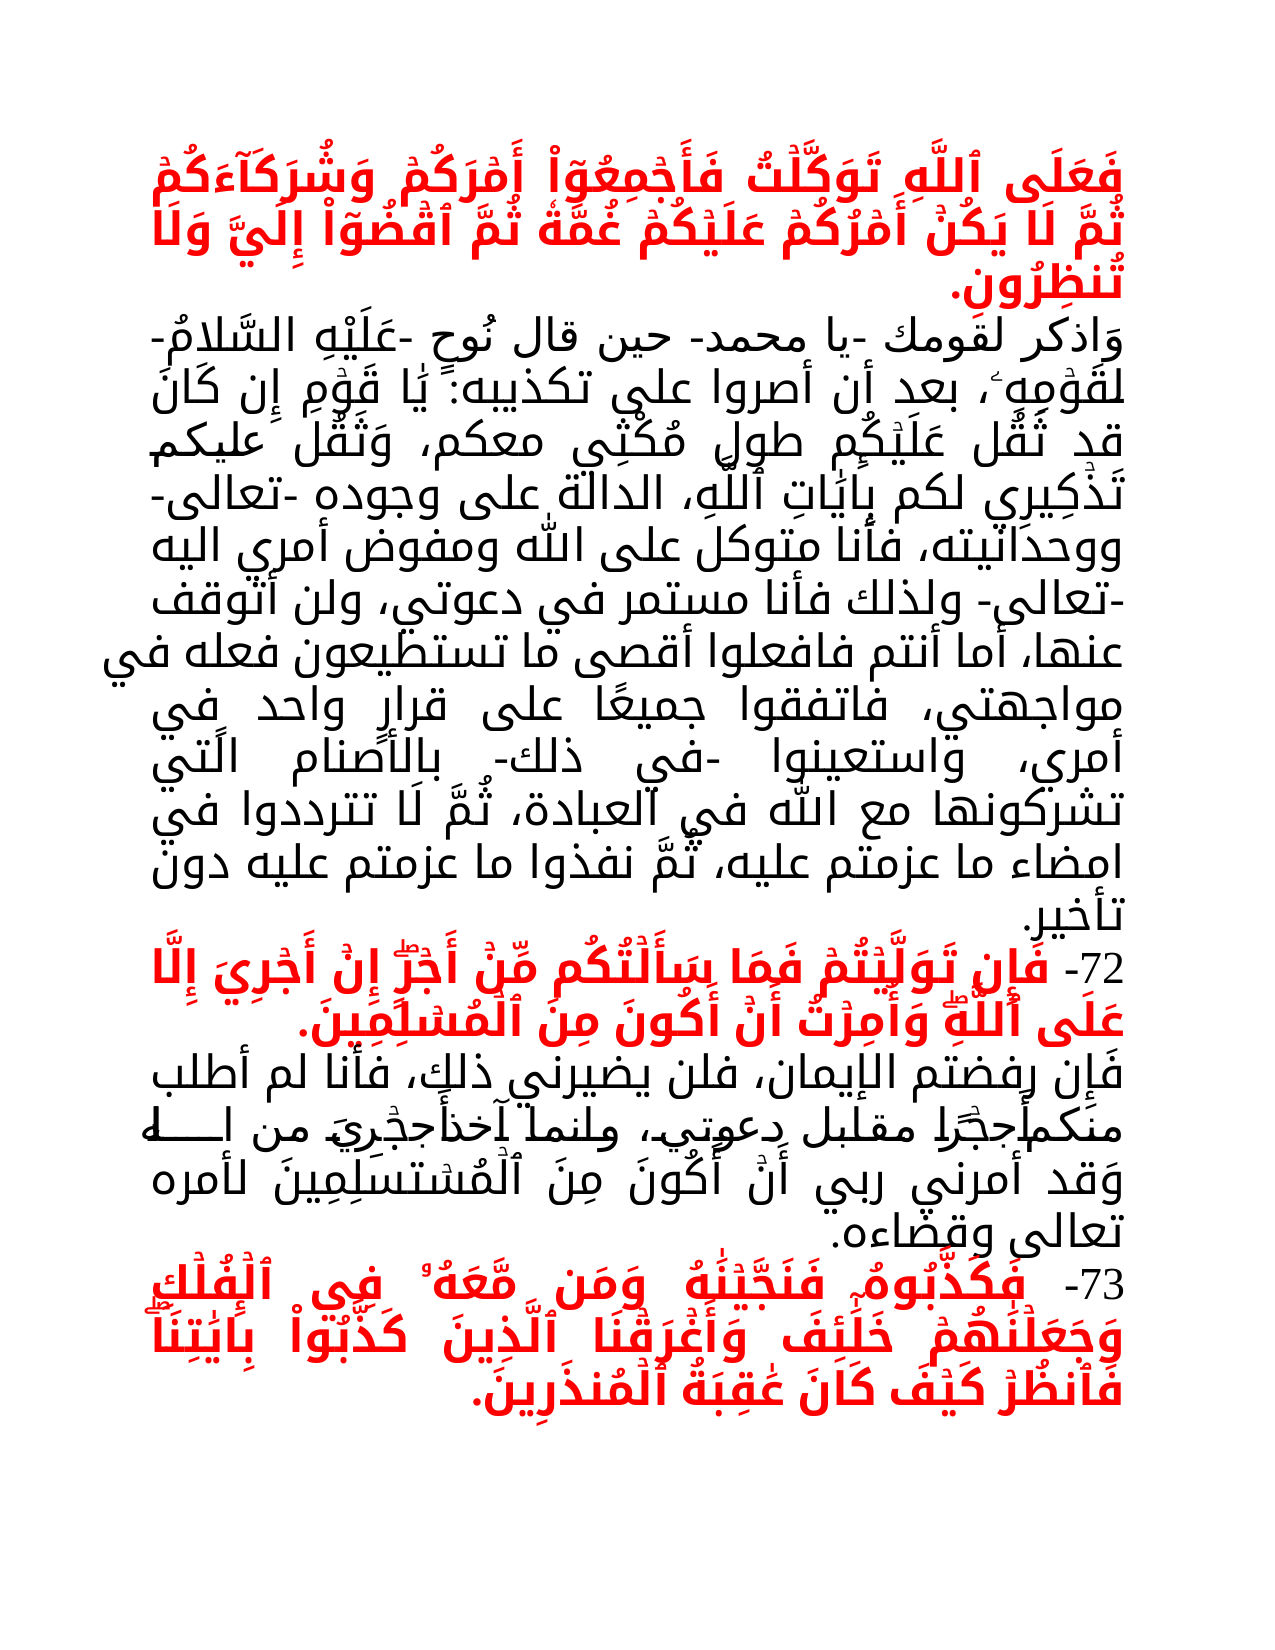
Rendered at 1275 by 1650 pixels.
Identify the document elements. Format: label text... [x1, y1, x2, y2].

text 73- فَكَذَّبُوهُ فَنَجَّيۡنَٰهُ وَمَن مَّعَهُۥ فِي ٱلۡفُلۡكِ وَجَعَلۡنَٰهُمۡ خَلَٰٓئِفَ وَأَغۡرَقۡنَا ٱلَّذِينَ كَذَّبُواْ بِ‍َٔايَٰتِنَاۖ فَٱنظُرۡ كَيۡفَ كَانَ عَٰقِبَةُ ٱلۡمُنذَرِينَ. [150, 1257, 1125, 1415]
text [150, 150, 1125, 308]
text فَإِن رفضتم الإيمان، فلن يضيرني ذلك، فأنا لم أطلب منكم أَجۡرًا مقابل دعوتي، وانما آخذ أَجۡرِيَ من الله، وَقد أمرني ربي أَنۡ أَكُونَ مِنَ ٱلۡمُسۡتسلِمِينَ لأمره تعالى وقضاءه. [150, 1046, 1125, 1257]
text وَاذكر لقومك -يا محمد- حين قال نُوحٍ -عَلَيْهِ السَّلامُ- لقَوۡمِهِۦ، بعد أن أصروا على تكذيبه: يَٰا قَوۡمِ إِن كَانَ قد ثَقُل عَلَيۡكُم طول مُكْثِي معكم، وَثَقُل عليكم تَذۡكِيرِي لكم بِ‍َٔايَٰاتِ ٱللَّهِ، الدالة على وجوده -تعالى- ووحدانيته، فأنا متوكل على الله ومفوض أمري اليه -تعالى- ولذلك فأنا مستمر في دعوتي، ولن أتوقف عنها، أما أنتم فافعلوا أقصى ما تستطيعون فعله في مواجهتي، فاتفقوا جميعًا على قرارٍ واحد ٍفي أمري، واستعينوا -في ذلك- بالأصنام التي تشركونها مع الله في العبادة، ثُمَّ لَا تترددوا في امضاء ما عزمتم عليه، ثُمَّ نفذوا ما عزمتم عليه دون تأخير. [150, 308, 1125, 941]
text 72- فَإِن تَوَلَّيۡتُمۡ فَمَا سَأَلۡتُكُم مِّنۡ أَجۡرٍۖ إِنۡ أَجۡرِيَ إِلَّا عَلَى ٱللَّهِۖ وَأُمِرۡتُ أَنۡ أَكُونَ مِنَ ٱلۡمُسۡلِمِينَ. [150, 941, 1125, 1046]
